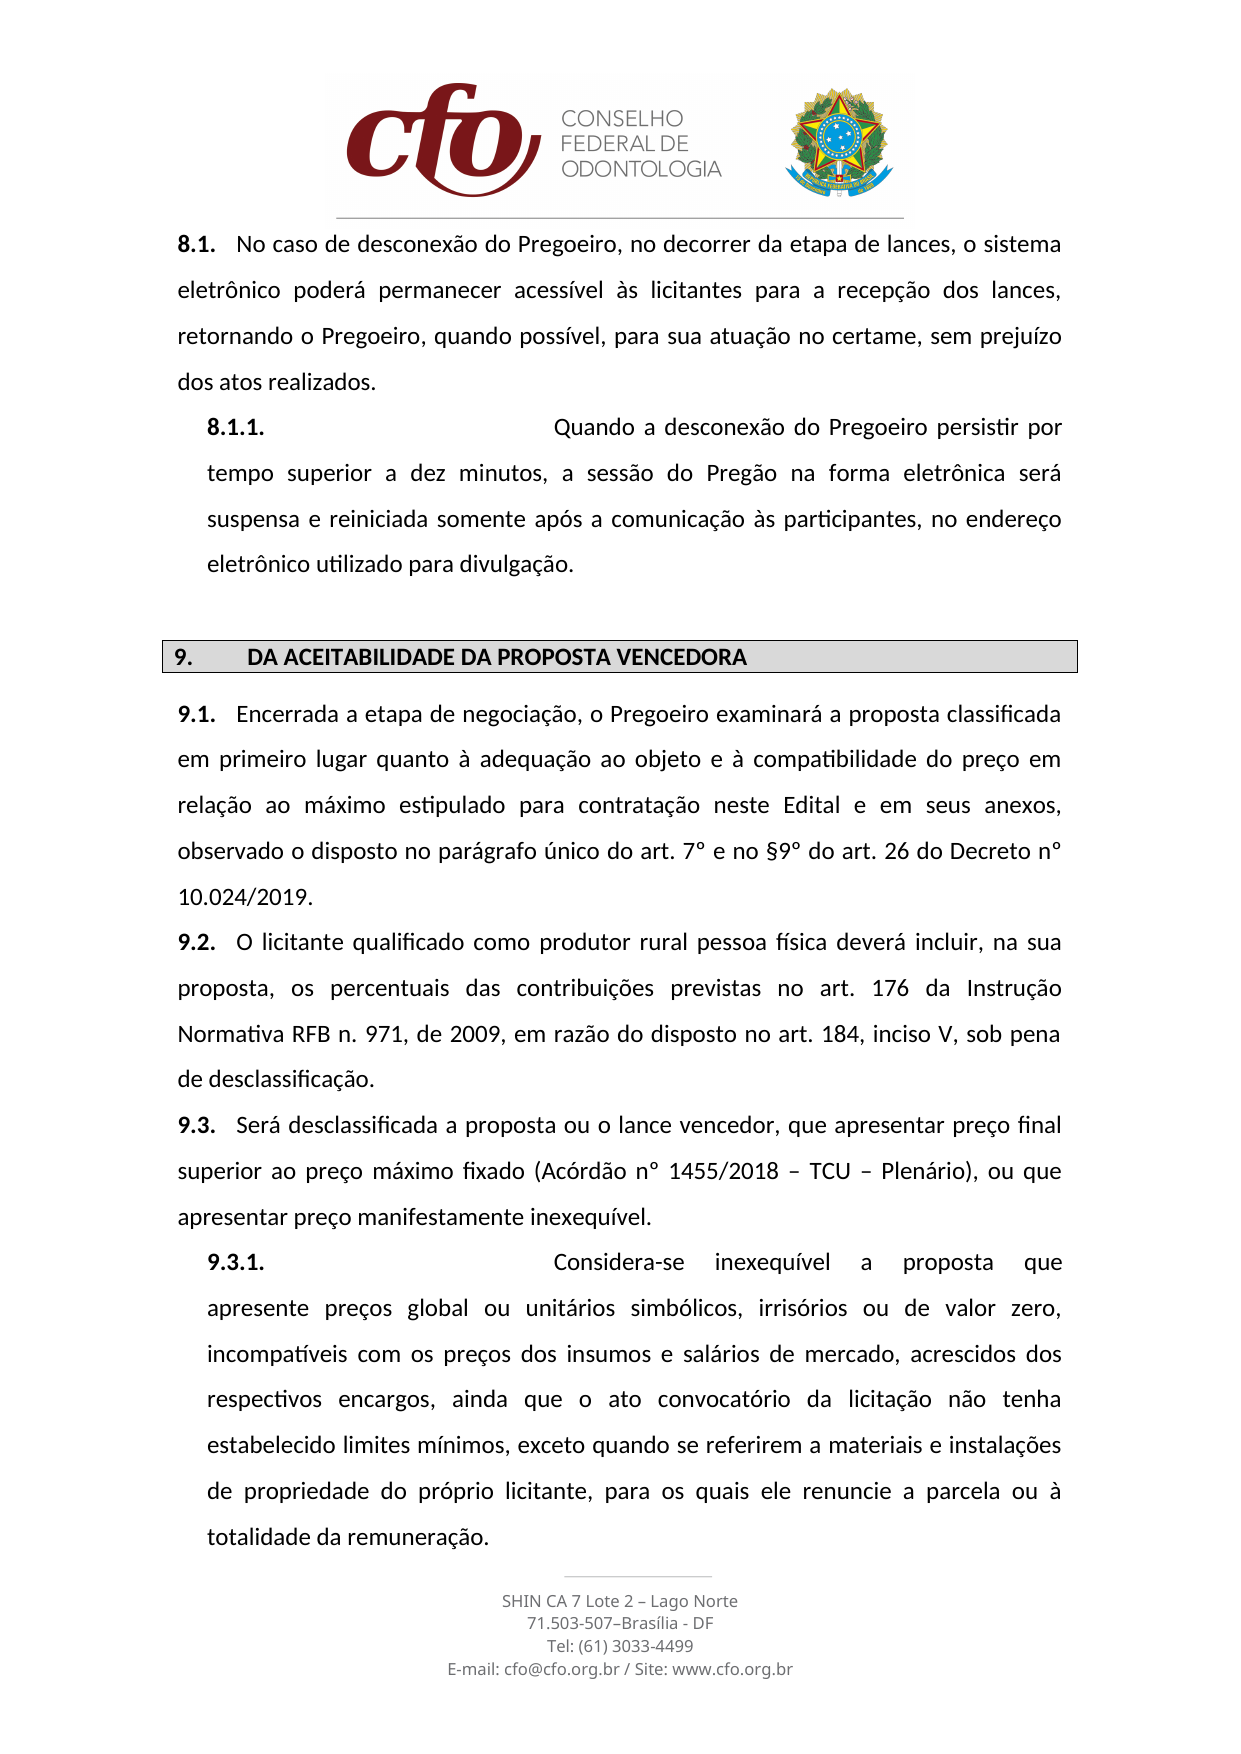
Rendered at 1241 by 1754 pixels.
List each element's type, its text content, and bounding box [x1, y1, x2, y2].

list Quando a desconexão do Pregoeiro persistir por tempo superior a dez minutos, a sessão do Pregão na forma eletrônica será suspensa e reiniciada somente após a comunicação às participantes, no endereço eletrônico utilizado para divulgação. [207, 411, 1063, 579]
table_header DA ACEITABILIDADE DA PROPOSTA VENCEDORA [163, 641, 1077, 672]
list No caso de desconexão do Pregoeiro, no decorrer da etapa de lances, o sistema eletrônico poderá permanecer acessível às licitantes para a recepção dos lances, retornando o Pregoeiro, quando possível, para sua atuação no certame, sem prejuízo dos atos realizados. [177, 228, 1063, 396]
list O licitante qualificado como produtor rural pessoa física deverá incluir, na sua proposta, os percentuais das contribuições previstas no art. 176 da Instrução Normativa RFB n. 971, de 2009, em razão do disposto no art. 184, inciso V, sob pena de desclassificação. [177, 926, 1063, 1094]
picture [324, 73, 916, 229]
list Encerrada a etapa de negociação, o Pregoeiro examinará a proposta classificada em primeiro lugar quanto à adequação ao objeto e à compatibilidade do preço em relação ao máximo estipulado para contratação neste Edital e em seus anexos, observado o disposto no parágrafo único do art. 7º e no §9º do art. 26 do Decreto nº 10.024/2019. [177, 698, 1063, 911]
list Será desclassificada a proposta ou o lance vencedor, que apresentar preço final superior ao preço máximo fixado (Acórdão nº 1455/2018 – TCU – Plenário), ou que apresentar preço manifestamente inexequível. [177, 1109, 1063, 1231]
list Considera-se inexequível a proposta que apresente preços global ou unitários simbólicos, irrisórios ou de valor zero, incompatíveis com os preços dos insumos e salários de mercado, acrescidos dos respectivos encargos, ainda que o ato convocatório da licitação não tenha estabelecido limites mínimos, exceto quando se referirem a materiais e instalações de propriedade do próprio licitante, para os quais ele renuncie a parcela ou à totalidade da remuneração. [207, 1246, 1063, 1551]
